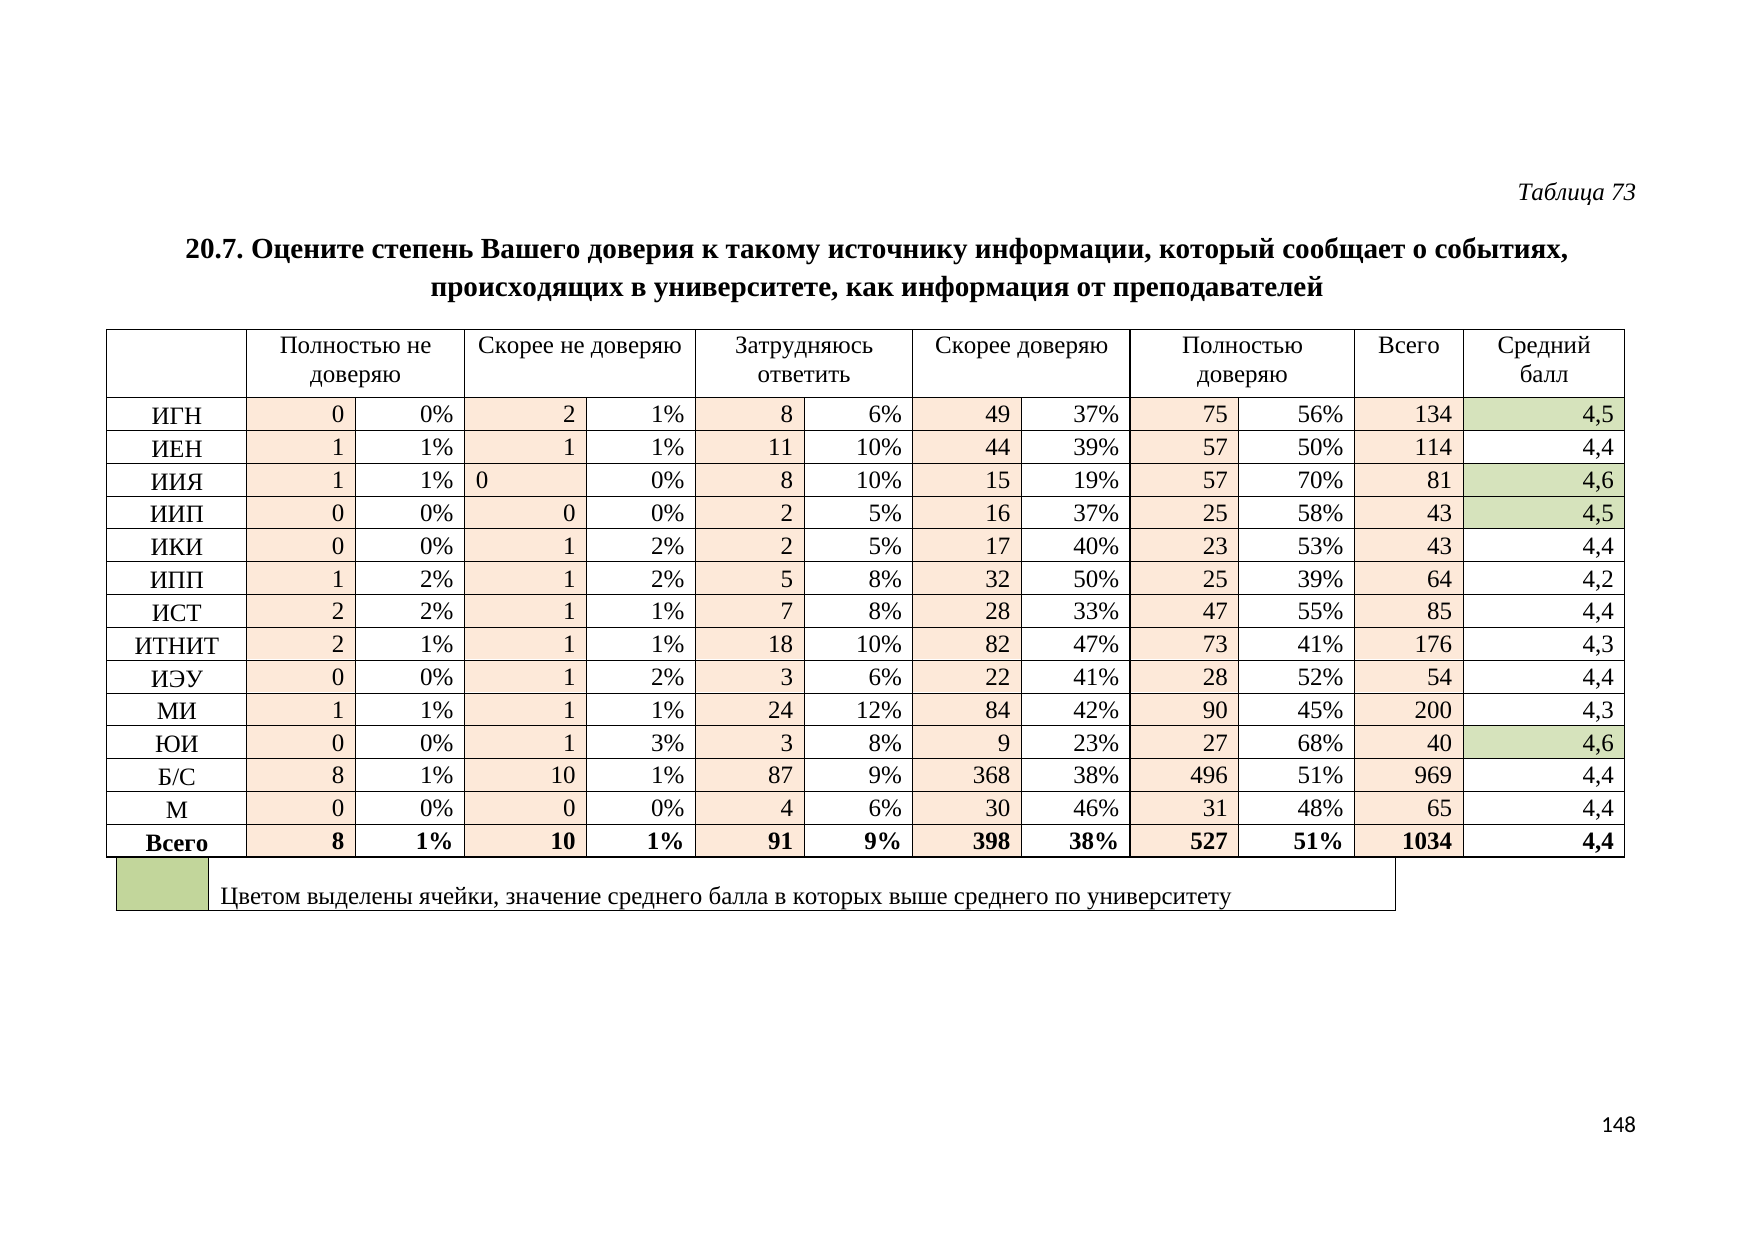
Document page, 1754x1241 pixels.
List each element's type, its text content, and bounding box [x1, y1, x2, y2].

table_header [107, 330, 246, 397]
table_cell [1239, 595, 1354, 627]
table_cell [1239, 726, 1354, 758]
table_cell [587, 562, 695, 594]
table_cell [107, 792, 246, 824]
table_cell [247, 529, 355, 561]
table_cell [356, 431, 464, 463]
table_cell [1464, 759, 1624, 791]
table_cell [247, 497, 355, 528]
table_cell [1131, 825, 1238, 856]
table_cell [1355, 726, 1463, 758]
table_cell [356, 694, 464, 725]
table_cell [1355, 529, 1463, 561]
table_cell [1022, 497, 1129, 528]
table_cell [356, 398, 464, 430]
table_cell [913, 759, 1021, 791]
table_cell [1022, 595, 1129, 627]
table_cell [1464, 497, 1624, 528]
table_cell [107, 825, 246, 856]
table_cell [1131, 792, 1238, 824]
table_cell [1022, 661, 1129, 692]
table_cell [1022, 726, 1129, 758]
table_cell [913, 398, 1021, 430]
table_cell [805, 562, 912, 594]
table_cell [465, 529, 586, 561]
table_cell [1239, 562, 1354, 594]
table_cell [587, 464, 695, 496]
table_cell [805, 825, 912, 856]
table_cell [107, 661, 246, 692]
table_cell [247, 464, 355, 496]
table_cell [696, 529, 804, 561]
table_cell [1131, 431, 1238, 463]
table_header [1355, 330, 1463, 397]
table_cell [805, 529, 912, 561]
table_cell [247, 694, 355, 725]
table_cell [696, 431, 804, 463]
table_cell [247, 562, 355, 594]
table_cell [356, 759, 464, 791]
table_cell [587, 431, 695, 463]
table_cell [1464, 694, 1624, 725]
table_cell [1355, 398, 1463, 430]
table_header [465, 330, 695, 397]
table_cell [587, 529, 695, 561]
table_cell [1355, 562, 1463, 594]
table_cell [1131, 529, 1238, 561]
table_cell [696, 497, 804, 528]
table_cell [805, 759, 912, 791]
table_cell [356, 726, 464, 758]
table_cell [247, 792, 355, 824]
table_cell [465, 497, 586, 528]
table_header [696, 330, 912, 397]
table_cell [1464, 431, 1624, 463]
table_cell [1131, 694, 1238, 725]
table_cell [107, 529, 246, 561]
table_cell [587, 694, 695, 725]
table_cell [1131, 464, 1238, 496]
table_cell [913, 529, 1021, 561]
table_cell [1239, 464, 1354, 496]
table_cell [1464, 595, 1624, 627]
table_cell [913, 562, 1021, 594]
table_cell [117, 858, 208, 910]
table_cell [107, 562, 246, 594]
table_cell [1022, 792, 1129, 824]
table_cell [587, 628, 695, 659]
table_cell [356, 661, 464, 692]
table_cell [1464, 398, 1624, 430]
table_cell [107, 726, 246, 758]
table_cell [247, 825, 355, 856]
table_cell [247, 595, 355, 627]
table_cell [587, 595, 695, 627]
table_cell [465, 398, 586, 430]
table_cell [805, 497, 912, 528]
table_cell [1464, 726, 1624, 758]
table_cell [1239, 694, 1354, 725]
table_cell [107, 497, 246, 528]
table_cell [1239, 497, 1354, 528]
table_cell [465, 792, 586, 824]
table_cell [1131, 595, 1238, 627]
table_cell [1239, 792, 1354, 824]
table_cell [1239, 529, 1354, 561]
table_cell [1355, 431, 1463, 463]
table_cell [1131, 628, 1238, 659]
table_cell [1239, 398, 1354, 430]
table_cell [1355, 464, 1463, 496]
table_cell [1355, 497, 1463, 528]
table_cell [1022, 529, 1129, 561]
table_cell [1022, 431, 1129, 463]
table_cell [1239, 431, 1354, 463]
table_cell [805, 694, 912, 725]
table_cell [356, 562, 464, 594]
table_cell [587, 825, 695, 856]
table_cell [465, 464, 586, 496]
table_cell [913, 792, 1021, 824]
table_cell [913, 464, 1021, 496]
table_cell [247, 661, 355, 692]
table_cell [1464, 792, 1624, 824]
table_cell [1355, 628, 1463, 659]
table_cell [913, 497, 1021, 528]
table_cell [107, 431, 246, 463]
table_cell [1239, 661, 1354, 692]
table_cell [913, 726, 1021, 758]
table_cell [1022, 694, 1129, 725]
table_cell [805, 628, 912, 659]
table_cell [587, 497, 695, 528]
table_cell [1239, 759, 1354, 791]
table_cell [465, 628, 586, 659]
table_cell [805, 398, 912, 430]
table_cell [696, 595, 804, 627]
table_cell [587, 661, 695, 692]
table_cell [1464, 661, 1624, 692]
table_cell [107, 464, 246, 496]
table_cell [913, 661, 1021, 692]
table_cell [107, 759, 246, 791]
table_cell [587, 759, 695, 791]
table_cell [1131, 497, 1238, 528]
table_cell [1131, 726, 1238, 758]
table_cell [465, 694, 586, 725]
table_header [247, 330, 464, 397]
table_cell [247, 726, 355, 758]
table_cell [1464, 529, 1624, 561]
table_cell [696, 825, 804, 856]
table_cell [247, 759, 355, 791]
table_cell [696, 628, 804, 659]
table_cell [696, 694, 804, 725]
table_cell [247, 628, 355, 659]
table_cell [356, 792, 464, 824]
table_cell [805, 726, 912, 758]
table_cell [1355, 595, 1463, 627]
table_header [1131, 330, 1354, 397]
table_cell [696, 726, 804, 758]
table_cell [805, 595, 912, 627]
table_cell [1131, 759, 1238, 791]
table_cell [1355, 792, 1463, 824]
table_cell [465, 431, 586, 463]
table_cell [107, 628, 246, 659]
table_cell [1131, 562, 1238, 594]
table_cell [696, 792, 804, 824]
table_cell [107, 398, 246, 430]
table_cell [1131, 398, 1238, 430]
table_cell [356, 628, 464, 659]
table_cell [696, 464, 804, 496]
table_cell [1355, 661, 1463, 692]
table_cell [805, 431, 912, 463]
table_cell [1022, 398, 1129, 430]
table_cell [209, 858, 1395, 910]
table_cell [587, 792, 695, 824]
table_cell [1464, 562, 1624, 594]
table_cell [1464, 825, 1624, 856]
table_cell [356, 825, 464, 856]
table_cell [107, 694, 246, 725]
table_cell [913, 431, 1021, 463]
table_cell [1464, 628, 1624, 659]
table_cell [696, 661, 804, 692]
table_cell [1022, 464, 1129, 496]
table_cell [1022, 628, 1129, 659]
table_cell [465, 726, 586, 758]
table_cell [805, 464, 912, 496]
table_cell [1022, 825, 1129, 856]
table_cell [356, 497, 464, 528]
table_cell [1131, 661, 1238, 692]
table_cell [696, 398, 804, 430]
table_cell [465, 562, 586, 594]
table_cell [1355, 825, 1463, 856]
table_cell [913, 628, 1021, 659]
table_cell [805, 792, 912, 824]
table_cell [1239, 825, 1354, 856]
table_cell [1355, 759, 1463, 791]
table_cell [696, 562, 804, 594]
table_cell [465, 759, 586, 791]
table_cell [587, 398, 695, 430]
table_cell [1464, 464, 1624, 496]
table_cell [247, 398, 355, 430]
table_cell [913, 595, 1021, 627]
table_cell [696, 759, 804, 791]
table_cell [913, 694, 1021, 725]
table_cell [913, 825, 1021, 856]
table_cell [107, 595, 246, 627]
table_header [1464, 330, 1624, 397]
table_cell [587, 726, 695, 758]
text 20.7. Оцените степень Вашего доверия к такому источнику информации, который сообщает о событиях, происходящих в университете, как информация от преподавателей [118, 231, 1636, 303]
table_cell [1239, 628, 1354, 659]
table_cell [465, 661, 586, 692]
text Таблица 73 [118, 177, 1636, 206]
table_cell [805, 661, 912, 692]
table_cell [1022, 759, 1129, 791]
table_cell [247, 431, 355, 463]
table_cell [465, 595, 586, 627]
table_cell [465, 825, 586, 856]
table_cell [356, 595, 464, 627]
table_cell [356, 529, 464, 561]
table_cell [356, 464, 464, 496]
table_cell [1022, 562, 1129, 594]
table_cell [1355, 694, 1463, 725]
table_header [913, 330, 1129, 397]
